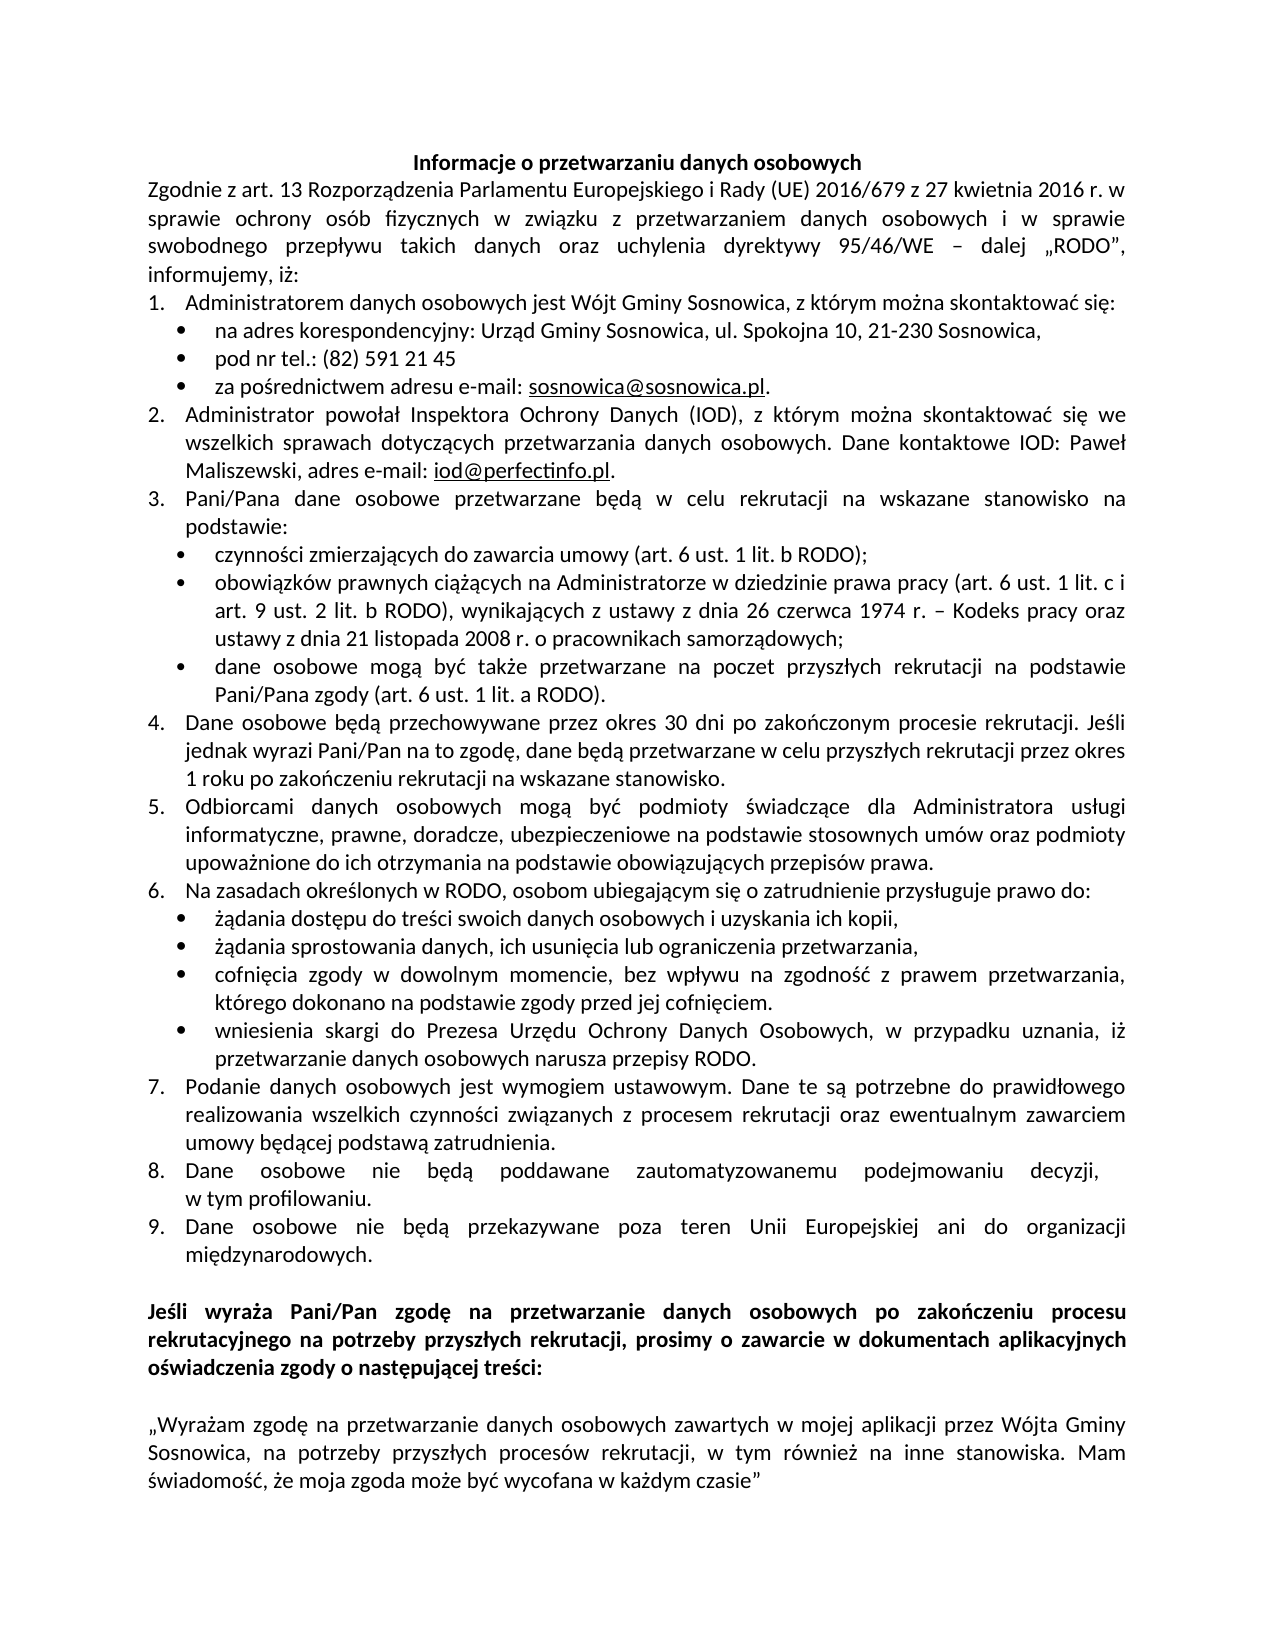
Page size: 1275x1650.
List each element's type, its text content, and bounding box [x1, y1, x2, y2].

list Administrator powołał Inspektora Ochrony Danych (IOD), z którym można skontaktować się we wszelkich sprawach dotyczących przetwarzania danych osobowych. Dane kontaktowe IOD: Paweł Maliszewski, adres e-mail: iod@perfectinfo.pl. [148, 400, 1127, 484]
list Na zasadach określonych w RODO, osobom ubiegającym się o zatrudnienie przysługuje prawo do: [148, 876, 1127, 904]
text Zgodnie z art. 13 Rozporządzenia Parlamentu Europejskiego i Rady (UE) 2016/679 z 27 kwietnia 2016 r. w sprawie ochrony osób fizycznych w związku z przetwarzaniem danych osobowych i w sprawie swobodnego przepływu takich danych oraz uchylenia dyrektywy 95/46/WE – dalej „RODO”, informujemy, iż: [148, 176, 1127, 288]
list na adres korespondencyjny: Urząd Gminy Sosnowica, ul. Spokojna 10, 21-230 Sosnowica, [177, 316, 1127, 344]
list Dane osobowe nie będą poddawane zautomatyzowanemu podejmowaniu decyzji, w tym profilowaniu. [148, 1156, 1127, 1212]
list cofnięcia zgody w dowolnym momencie, bez wpływu na zgodność z prawem przetwarzania, którego dokonano na podstawie zgody przed jej cofnięciem. [177, 960, 1127, 1016]
list Odbiorcami danych osobowych mogą być podmioty świadczące dla Administratora usługi informatyczne, prawne, doradcze, ubezpieczeniowe na podstawie stosownych umów oraz podmioty upoważnione do ich otrzymania na podstawie obowiązujących przepisów prawa. [148, 792, 1127, 876]
list żądania sprostowania danych, ich usunięcia lub ograniczenia przetwarzania, [177, 932, 1127, 960]
list czynności zmierzających do zawarcia umowy (art. 6 ust. 1 lit. b RODO); [177, 540, 1127, 568]
list obowiązków prawnych ciążących na Administratorze w dziedzinie prawa pracy (art. 6 ust. 1 lit. c i art. 9 ust. 2 lit. b RODO), wynikających z ustawy z dnia 26 czerwca 1974 r. – Kodeks pracy oraz ustawy z dnia 21 listopada 2008 r. o pracownikach samorządowych; [177, 568, 1127, 652]
list wniesienia skargi do Prezesa Urzędu Ochrony Danych Osobowych, w przypadku uznania, iż przetwarzanie danych osobowych narusza przepisy RODO. [177, 1016, 1127, 1072]
text „Wyrażam zgodę na przetwarzanie danych osobowych zawartych w mojej aplikacji przez Wójta Gminy Sosnowica, na potrzeby przyszłych procesów rekrutacji, w tym również na inne stanowiska. Mam świadomość, że moja zgoda może być wycofana w każdym czasie” [148, 1410, 1127, 1494]
list Dane osobowe będą przechowywane przez okres 30 dni po zakończonym procesie rekrutacji. Jeśli jednak wyrazi Pani/Pan na to zgodę, dane będą przetwarzane w celu przyszłych rekrutacji przez okres 1 roku po zakończeniu rekrutacji na wskazane stanowisko. [148, 708, 1127, 792]
list dane osobowe mogą być także przetwarzane na poczet przyszłych rekrutacji na podstawie Pani/Pana zgody (art. 6 ust. 1 lit. a RODO). [177, 652, 1127, 708]
list Pani/Pana dane osobowe przetwarzane będą w celu rekrutacji na wskazane stanowisko na podstawie: [148, 484, 1127, 540]
text Informacje o przetwarzaniu danych osobowych [148, 148, 1127, 176]
list żądania dostępu do treści swoich danych osobowych i uzyskania ich kopii, [177, 904, 1127, 932]
list pod nr tel.: (82) 591 21 45 [177, 344, 1127, 372]
list za pośrednictwem adresu e-mail: sosnowica@sosnowica.pl. [177, 372, 1127, 400]
list Podanie danych osobowych jest wymogiem ustawowym. Dane te są potrzebne do prawidłowego realizowania wszelkich czynności związanych z procesem rekrutacji oraz ewentualnym zawarciem umowy będącej podstawą zatrudnienia. [148, 1072, 1127, 1156]
list Administratorem danych osobowych jest Wójt Gminy Sosnowica, z którym można skontaktować się: [148, 288, 1127, 316]
list Dane osobowe nie będą przekazywane poza teren Unii Europejskiej ani do organizacji międzynarodowych. [148, 1212, 1127, 1268]
text Jeśli wyraża Pani/Pan zgodę na przetwarzanie danych osobowych po zakończeniu procesu rekrutacyjnego na potrzeby przyszłych rekrutacji, prosimy o zawarcie w dokumentach aplikacyjnych oświadczenia zgody o następującej treści: [148, 1297, 1127, 1381]
